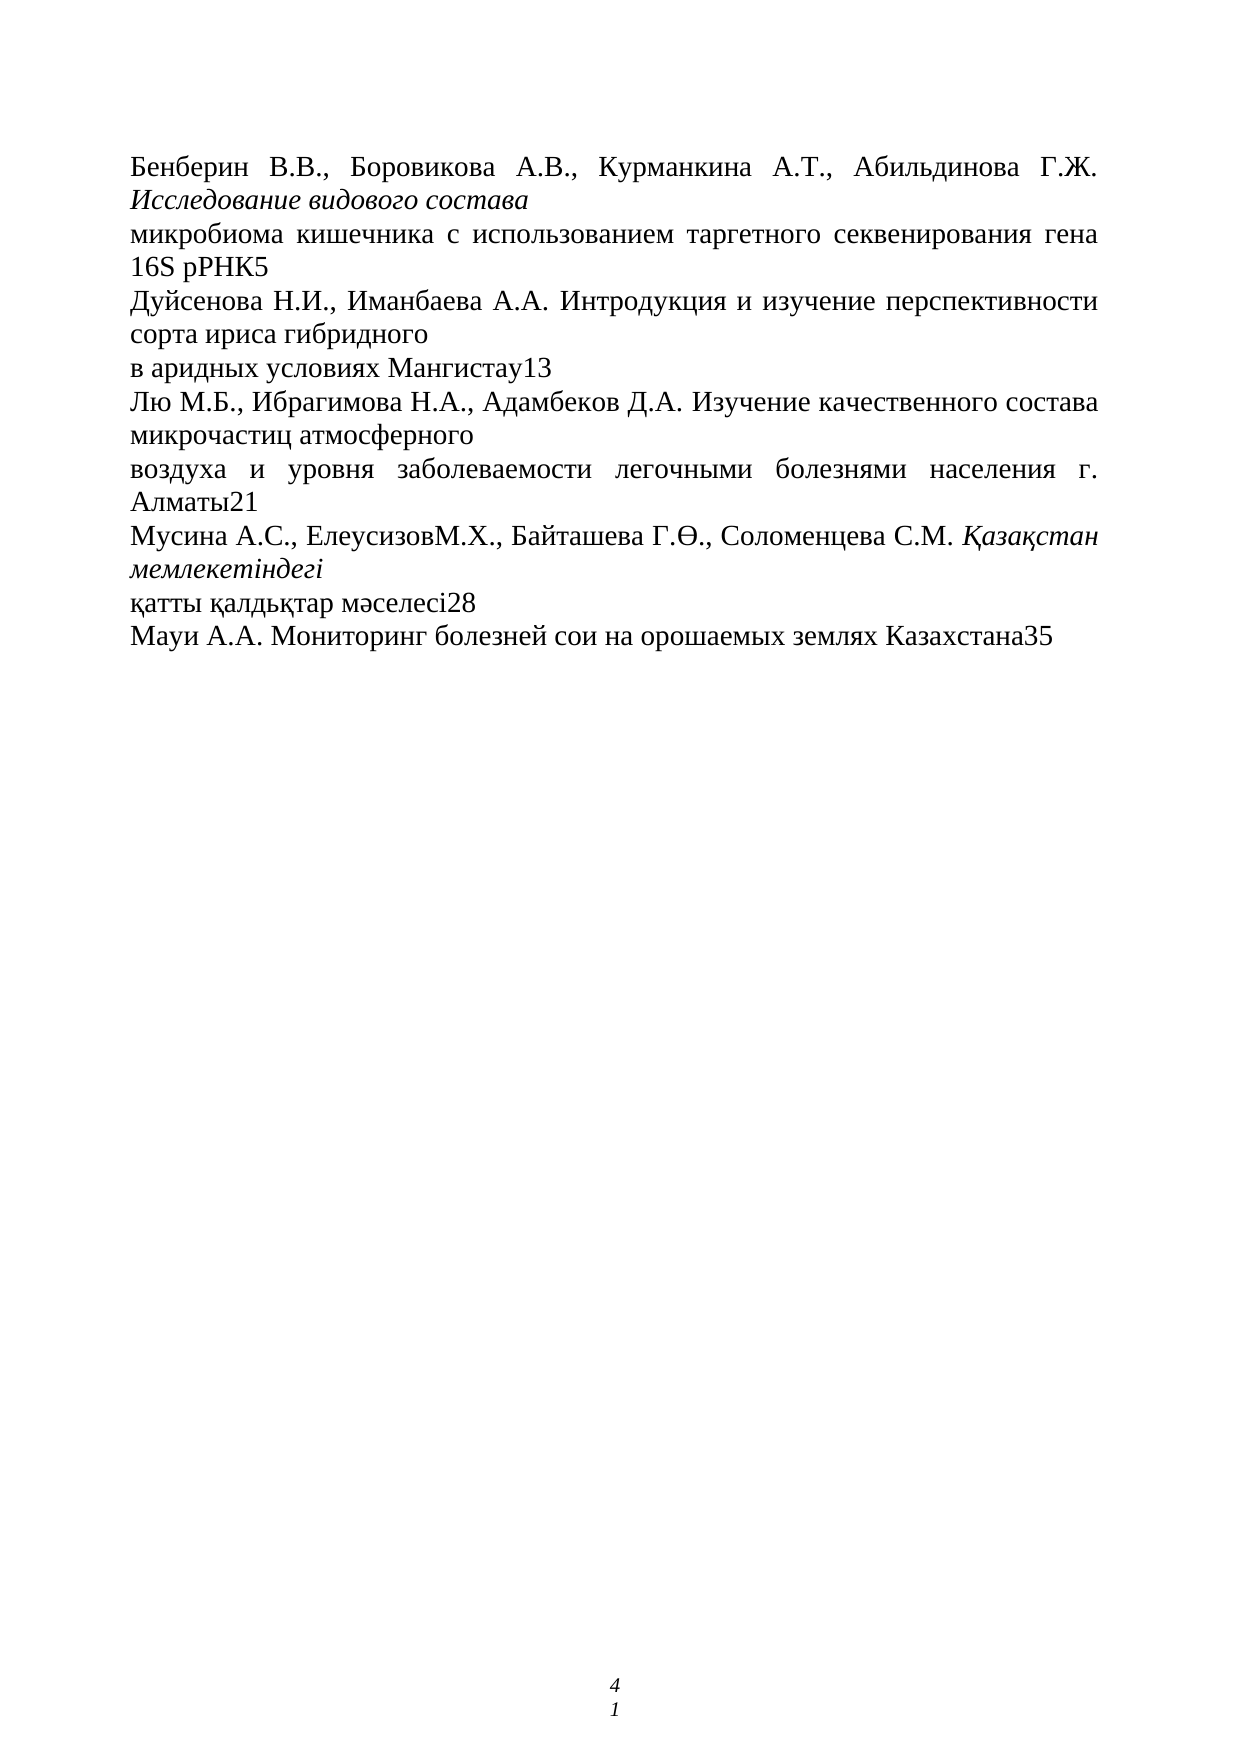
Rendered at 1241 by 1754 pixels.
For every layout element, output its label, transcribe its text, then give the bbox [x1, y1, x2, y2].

text в аридных условиях Мангистау13 [130, 350, 1099, 384]
text воздуха и уровня заболеваемости легочными болезнями населения г. Алматы21 [130, 451, 1099, 518]
text Мусина А.С., ЕлеусизовМ.Х., Байташева Г.Ө., Соломенцева С.М. Қазақстан мемлекетіндегі [130, 518, 1099, 585]
text микробиома кишечника с использованием таргетного секвенирования гена 16S рРНК5 [130, 216, 1099, 283]
text Мауи А.А. Мониторинг болезней сои на орошаемых землях Казахстана35 [130, 618, 1099, 652]
text Бенберин В.В., Боровикова А.В., Курманкина А.Т., Абильдинова Г.Ж. Исследование видового состава [130, 149, 1099, 216]
text қатты қалдьқтар мәселесі28 [130, 585, 1099, 618]
text Лю М.Б., Ибрагимова Н.А., Адамбеков Д.А. Изучение качественного состава микрочастиц атмосферного [130, 384, 1099, 451]
text Дуйсенова Н.И., Иманбаева А.А. Интродукция и изучение перспективности сорта ириса гибридного [130, 283, 1099, 350]
